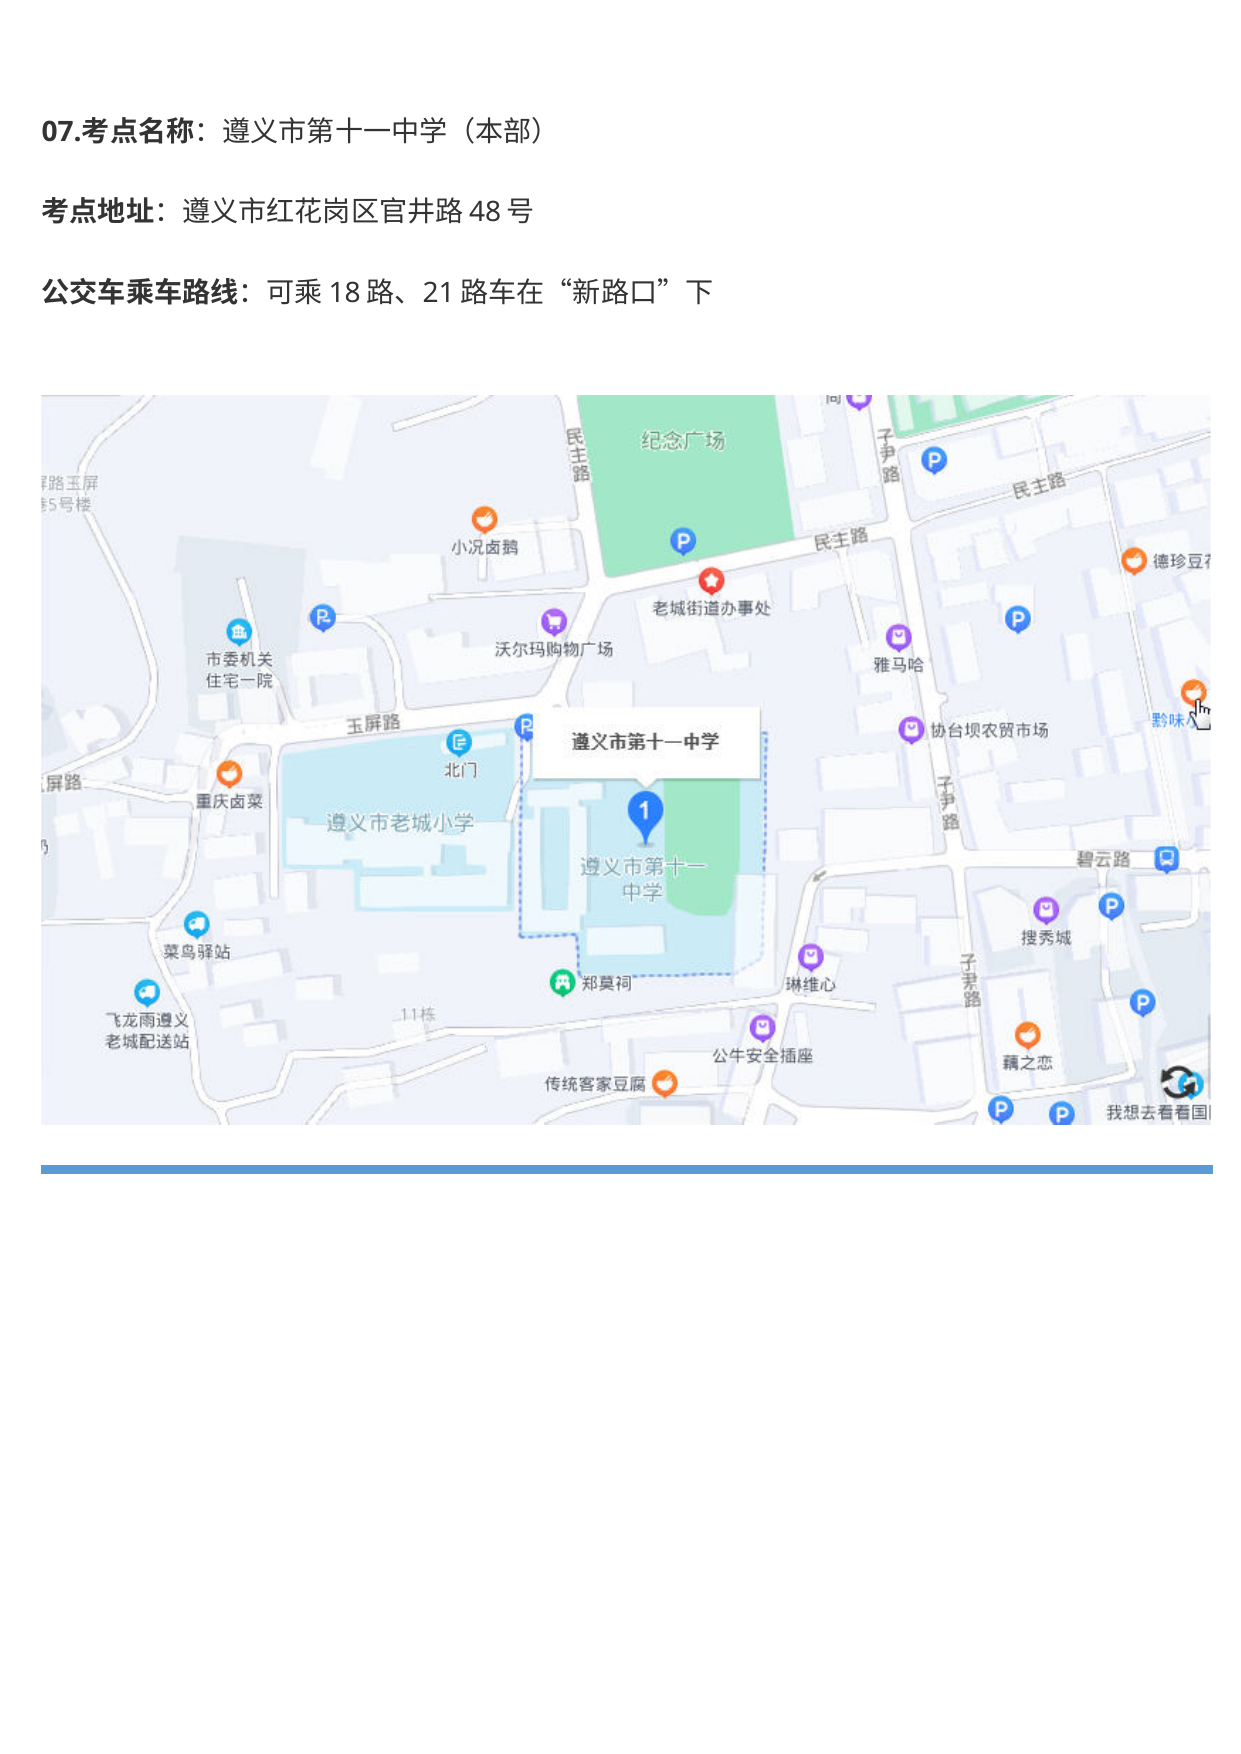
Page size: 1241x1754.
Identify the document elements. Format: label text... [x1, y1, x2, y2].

picture [41, 395, 1211, 1125]
text 07.考点名称：遵义市第十一中学（本部） [41, 96, 1205, 161]
text 公交车乘车路线：可乘18路、21路车在“新路口”下 [41, 258, 1205, 323]
text 考点地址：遵义市红花岗区官井路48号 [41, 177, 1205, 242]
